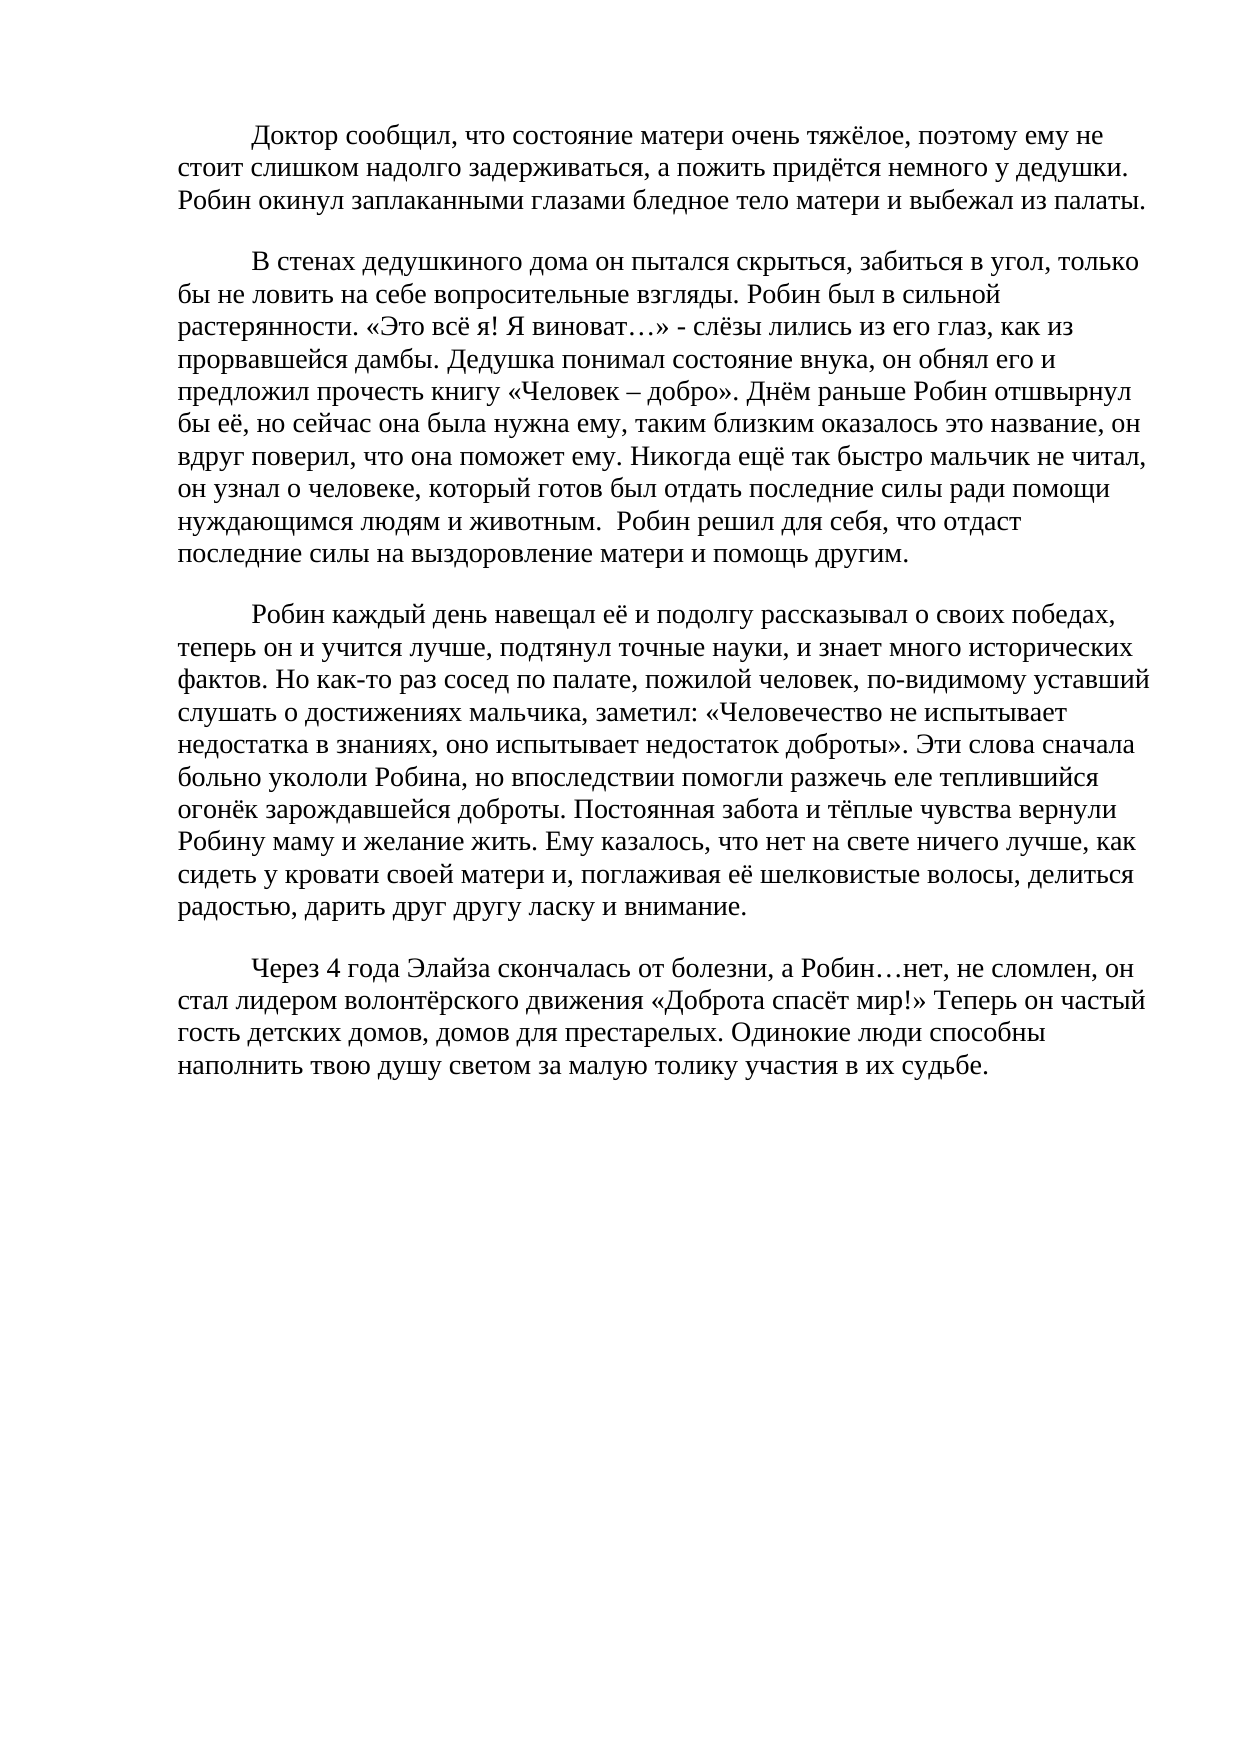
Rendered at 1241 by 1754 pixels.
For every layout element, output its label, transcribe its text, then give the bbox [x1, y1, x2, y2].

text Доктор сообщил, что состояние матери очень тяжёлое, поэтому ему не стоит слишком надолго задерживаться, а пожить придётся немного у дедушки. Робин окинул заплаканными глазами бледное тело матери и выбежал из палаты. [177, 118, 1152, 215]
text Через 4 года Элайза скончалась от болезни, а Робин…нет, не сломлен, он стал лидером волонтёрского движения «Доброта спасёт мир!» Теперь он частый гость детских домов, домов для престарелых. Одинокие люди способны наполнить твою душу светом за малую толику участия в их судьбе. [177, 951, 1152, 1080]
text Робин каждый день навещал её и подолгу рассказывал о своих победах, теперь он и учится лучше, подтянул точные науки, и знает много исторических фактов. Но как-то раз сосед по палате, пожилой человек, по-видимому уставший слушать о достижениях мальчика, заметил: «Человечество не испытывает недостатка в знаниях, оно испытывает недостаток доброты». Эти слова сначала больно укололи Робина, но впоследствии помогли разжечь еле теплившийся огонёк зарождавшейся доброты. Постоянная забота и тёплые чувства вернули Робину маму и желание жить. Ему казалось, что нет на свете ничего лучше, как сидеть у кровати своей матери и, поглаживая её шелковистые волосы, делиться радостью, дарить друг другу ласку и внимание. [177, 598, 1152, 922]
text В стенах дедушкиного дома он пытался скрыться, забиться в угол, только бы не ловить на себе вопросительные взгляды. Робин был в сильной растерянности. «Это всё я! Я виноват…» - слёзы лились из его глаз, как из прорвавшейся дамбы. Дедушка понимал состояние внука, он обнял его и предложил прочесть книгу «Человек – добро». Днём раньше Робин отшвырнул бы её, но сейчас она была нужна ему, таким близким оказалось это название, он вдруг поверил, что она поможет ему. Никогда ещё так быстро мальчик не читал, он узнал о человеке, который готов был отдать последние силы ради помощи нуждающимся людям и животным. Робин решил для себя, что отдаст последние силы на выздоровление матери и помощь другим. [177, 244, 1152, 568]
